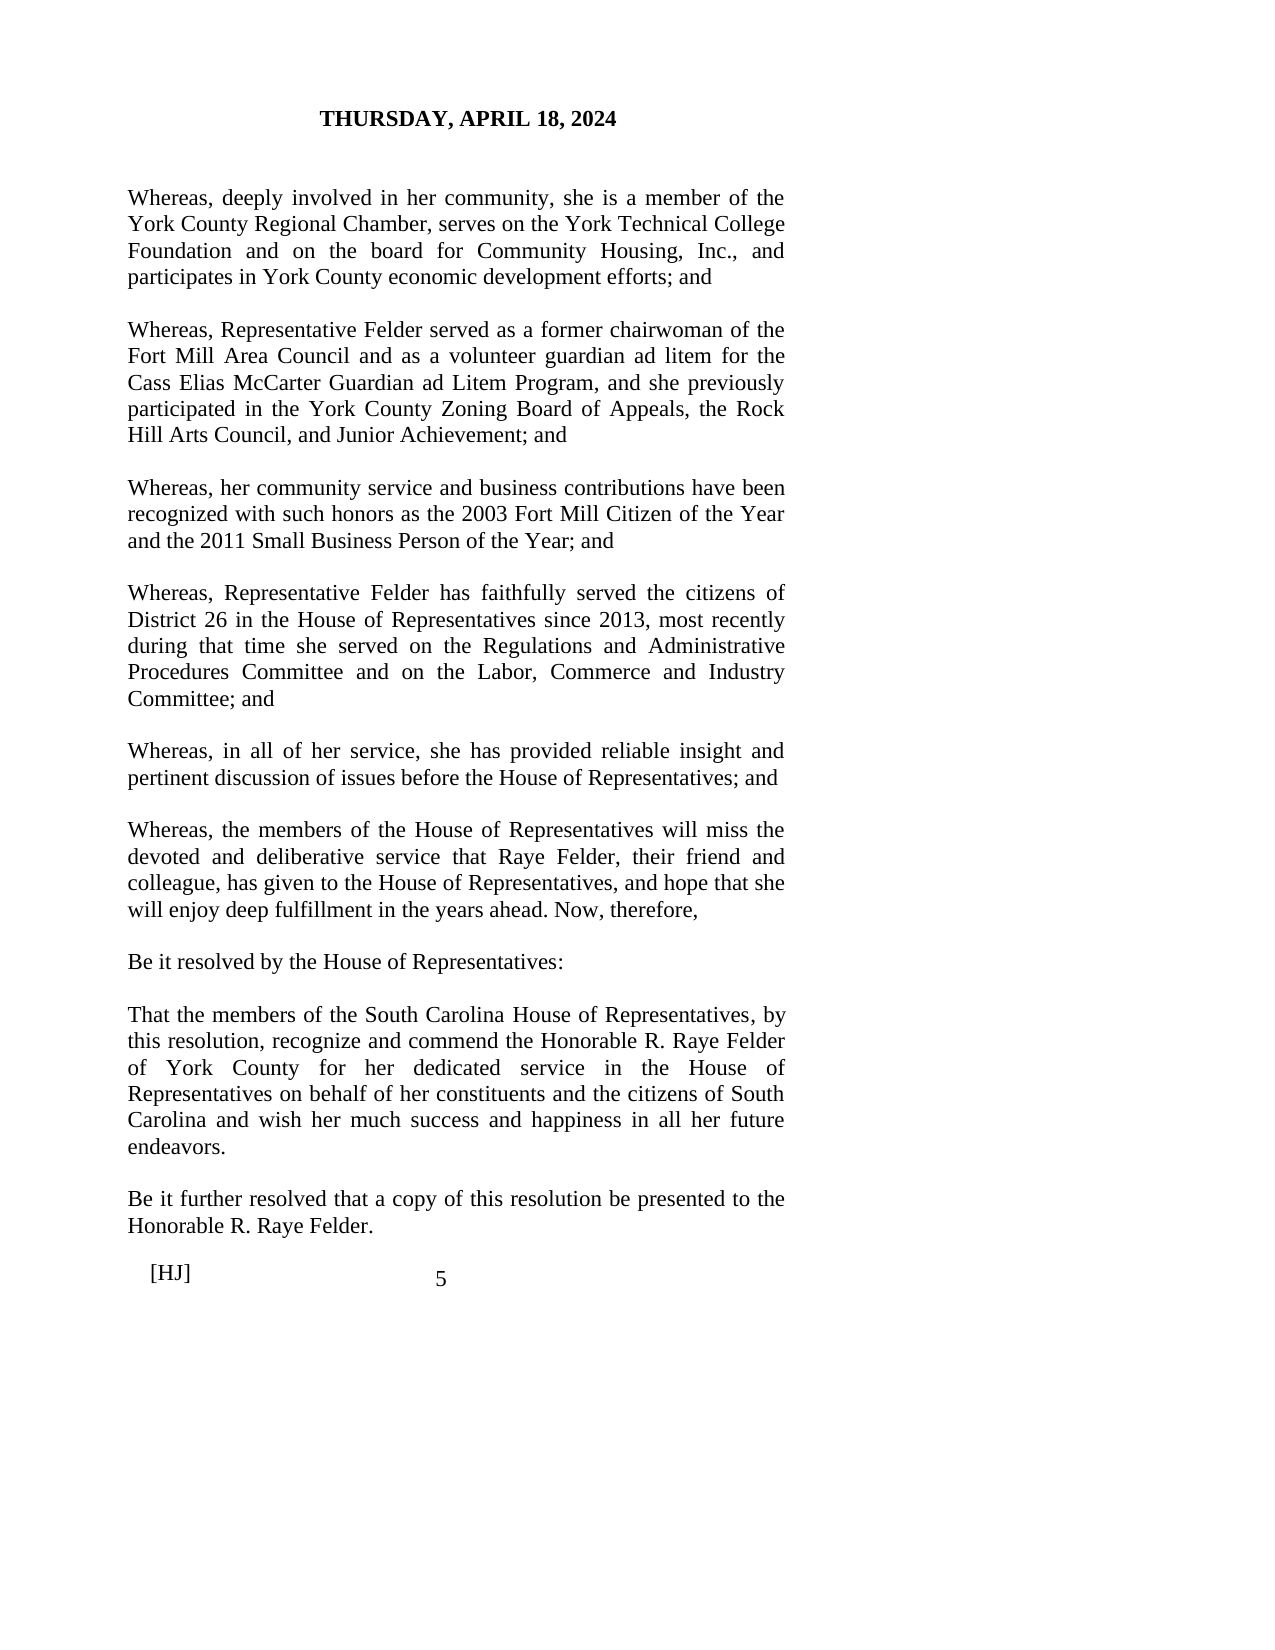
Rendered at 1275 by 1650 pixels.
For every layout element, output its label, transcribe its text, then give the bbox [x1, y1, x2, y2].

text Whereas, deeply involved in her community, she is a member of the York County Regional Chamber, serves on the York Technical College Foundation and on the board for Community Housing, Inc., and participates in York County economic development efforts; and [127, 184, 786, 289]
text Be it further resolved that a copy of this resolution be presented to the Honorable R. Raye Felder. [127, 1186, 786, 1238]
text Whereas, the members of the House of Representatives will miss the devoted and deliberative service that Raye Felder, their friend and colleague, has given to the House of Representatives, and hope that she will enjoy deep fulfillment in the years ahead. Now, therefore, [127, 817, 786, 922]
text Whereas, in all of her service, she has provided reliable insight and pertinent discussion of issues before the House of Representatives; and [127, 737, 786, 790]
text Whereas, her community service and business contributions have been recognized with such honors as the 2003 Fort Mill Citizen of the Year and the 2011 Small Business Person of the Year; and [127, 474, 786, 553]
text That the members of the South Carolina House of Representatives, by this resolution, recognize and commend the Honorable R. Raye Felder of York County for her dedicated service in the House of Representatives on behalf of her constituents and the citizens of South Carolina and wish her much success and happiness in all her future endeavors. [127, 1001, 786, 1159]
text Be it resolved by the House of Representatives: [127, 948, 786, 975]
text Whereas, Representative Felder served as a former chairwoman of the Fort Mill Area Council and as a volunteer guardian ad litem for the Cass Elias McCarter Guardian ad Litem Program, and she previously participated in the York County Zoning Board of Appeals, the Rock Hill Arts Council, and Junior Achievement; and [127, 316, 786, 448]
text Whereas, Representative Felder has faithfully served the citizens of District 26 in the House of Representatives since 2013, most recently during that time she served on the Regulations and Administrative Procedures Committee and on the Labor, Commerce and Industry Committee; and [127, 579, 786, 711]
